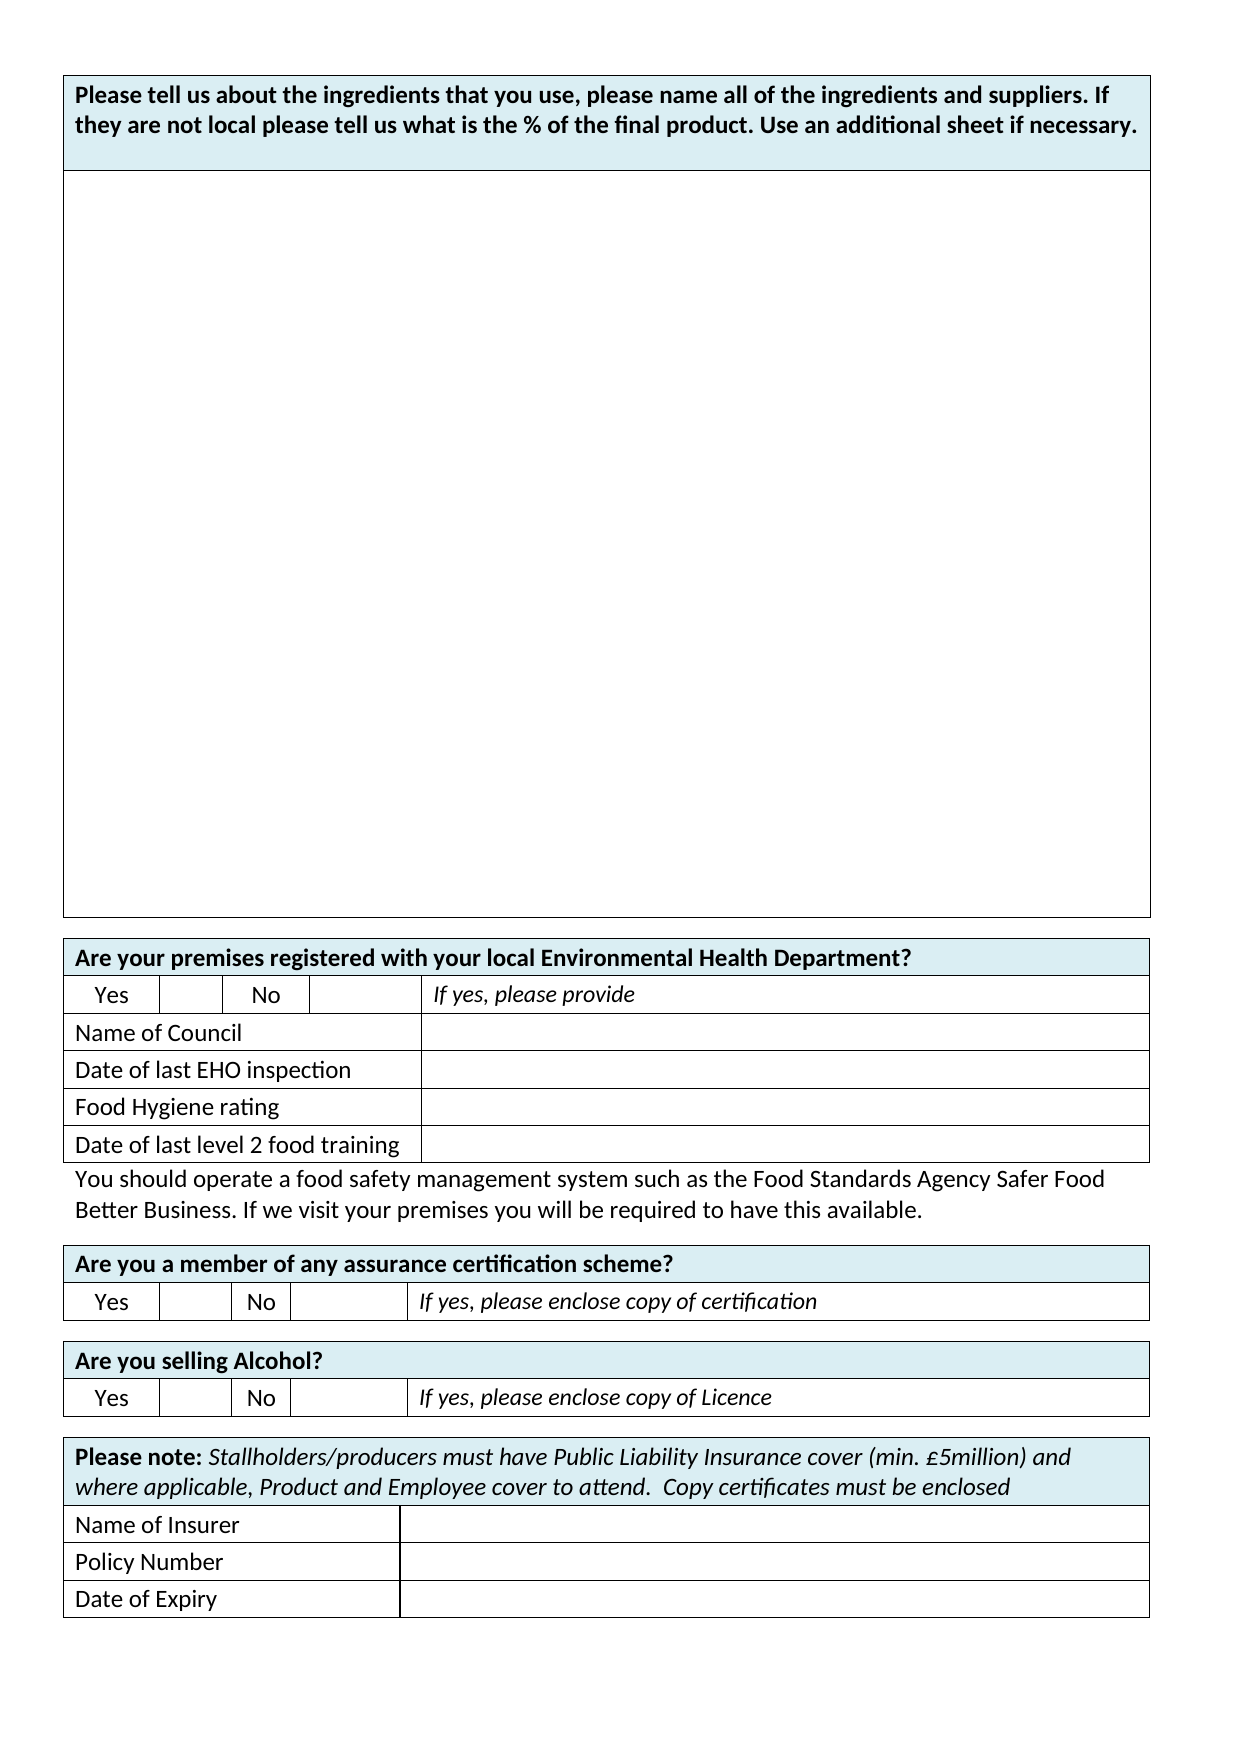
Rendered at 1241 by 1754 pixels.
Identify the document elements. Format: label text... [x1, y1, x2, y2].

table_header Are your premises registered with your local Environmental Health Department? [64, 939, 1149, 975]
table_cell No [232, 1283, 290, 1319]
table_cell Name of Insurer [64, 1506, 399, 1542]
table_header Please note: Stallholders/producers must have Public Liability Insurance cover (min. £5million) and where applicable, Product and Employee cover to attend. Copy certificates must be enclosed [64, 1438, 1149, 1505]
table_cell [422, 1126, 1149, 1162]
table_cell Yes [64, 976, 159, 1013]
table_header Please tell us about the ingredients that you use, please name all of the ingredients and suppliers. If they are not local please tell us what is the % of the final product. Use an additional sheet if necessary. [64, 76, 1150, 170]
table_cell [291, 1379, 407, 1416]
table_cell Date of Expiry [64, 1581, 399, 1617]
table_cell [422, 1051, 1149, 1087]
table_cell Yes [64, 1379, 159, 1416]
table_cell Yes [64, 1283, 159, 1319]
table_cell If yes, please provide [422, 976, 1149, 1013]
table_cell Policy Number [64, 1543, 399, 1580]
table_cell No [223, 976, 309, 1013]
table_cell [422, 1089, 1149, 1125]
table_header Are you selling Alcohol? [64, 1342, 1149, 1378]
table_cell [310, 976, 421, 1013]
table_cell [291, 1283, 407, 1319]
table_cell If yes, please enclose copy of Licence [408, 1379, 1149, 1416]
table_cell [401, 1581, 1149, 1617]
table_cell No [232, 1379, 290, 1416]
table_cell [160, 1379, 231, 1416]
table_cell [422, 1014, 1149, 1050]
table_cell If yes, please enclose copy of certification [408, 1283, 1149, 1319]
table_cell Name of Council [64, 1014, 421, 1050]
table_cell Food Hygiene rating [64, 1089, 421, 1125]
table_cell [64, 171, 1150, 917]
table_cell [401, 1506, 1149, 1542]
table_cell Date of last EHO inspection [64, 1051, 421, 1087]
text You should operate a food safety management system such as the Food Standards Agency Safer Food Better Business. If we visit your premises you will be required to have this available. [75, 1163, 1165, 1224]
table_cell [160, 976, 222, 1013]
table_cell Date of last level 2 food training [64, 1126, 421, 1162]
table_cell [160, 1283, 231, 1319]
table_cell [401, 1543, 1149, 1580]
table_header Are you a member of any assurance certification scheme? [64, 1246, 1149, 1282]
